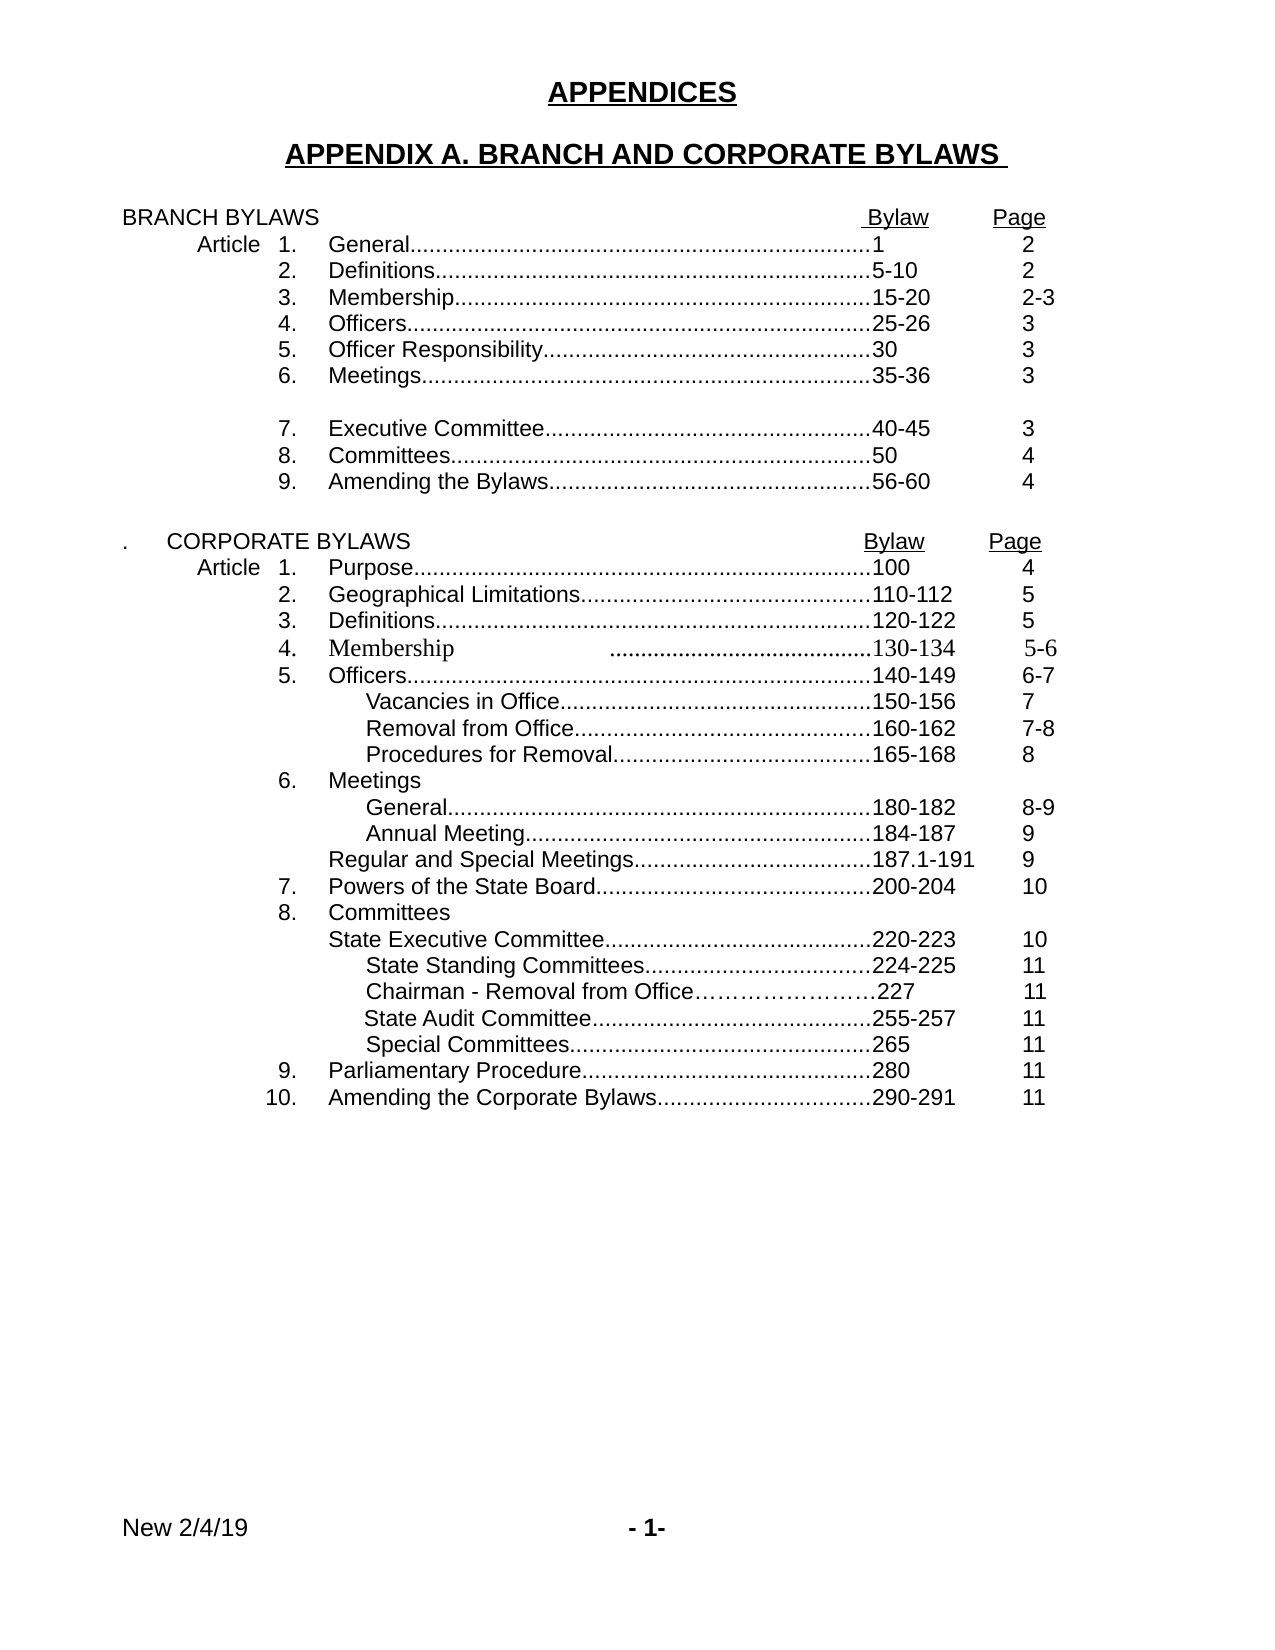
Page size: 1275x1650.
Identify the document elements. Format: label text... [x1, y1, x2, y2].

text Chairman - Removal from Office……………………227 11 [122, 978, 1162, 1004]
text 10. Amending the Corporate Bylaws 290-291 11 [122, 1084, 1162, 1110]
text 8. Committees 50 4 [122, 442, 1162, 468]
text Vacancies in Office 150-156 7 [122, 688, 1162, 715]
text 4. Membership 130-134 5-6 [122, 633, 1162, 662]
text Special Committees 265 11 [122, 1031, 1162, 1057]
text BRANCH BYLAWS Bylaw Page [122, 204, 1162, 231]
text 6. Meetings 35-36 3 [122, 362, 1162, 389]
text 3. Definitions 120-122 5 [122, 607, 1162, 633]
text State Audit Committee 255-257 11 [122, 1004, 1162, 1031]
text Annual Meeting 184-187 9 [122, 820, 1162, 846]
text 5. Officer Responsibility 30 3 [122, 336, 1162, 362]
text 9. Parliamentary Procedure 280 11 [122, 1057, 1162, 1084]
text APPENDICES [122, 75, 1162, 108]
text . CORPORATE BYLAWS Bylaw Page [122, 528, 1162, 554]
text 9. Amending the Bylaws 56-60 4 [122, 468, 1162, 494]
text 2. Definitions 5-10 2 [122, 257, 1162, 283]
text New 2/4/19 - 1- [122, 1512, 1162, 1541]
text 3. Membership 15-20 2-3 [122, 283, 1162, 310]
text 7. Powers of the State Board 200-204 10 [122, 873, 1162, 899]
text 4. Officers 25-26 3 [122, 310, 1162, 336]
text Removal from Office 160-162 7-8 [122, 715, 1162, 741]
text General 180-182 8-9 [122, 794, 1162, 820]
text Article 1. Purpose 100 4 [122, 554, 1162, 581]
text State Executive Committee 220-223 10 [122, 926, 1162, 952]
text Article 1. General 1 2 [122, 231, 1162, 257]
text State Standing Committees 224-225 11 [122, 952, 1162, 978]
text 7. Executive Committee 40-45 3 [122, 415, 1162, 442]
text 2. Geographical Limitations 110-112 5 [122, 581, 1162, 607]
text Regular and Special Meetings 187.1-191 9 [122, 846, 1162, 873]
text Procedures for Removal 165-168 8 [122, 741, 1162, 767]
text APPENDIX A. BRANCH AND CORPORATE BYLAWS [122, 137, 1162, 171]
text 5. Officers 140-149 6-7 [122, 662, 1162, 688]
text 6. Meetings [122, 767, 1162, 794]
text 8. Committees [122, 899, 1162, 926]
